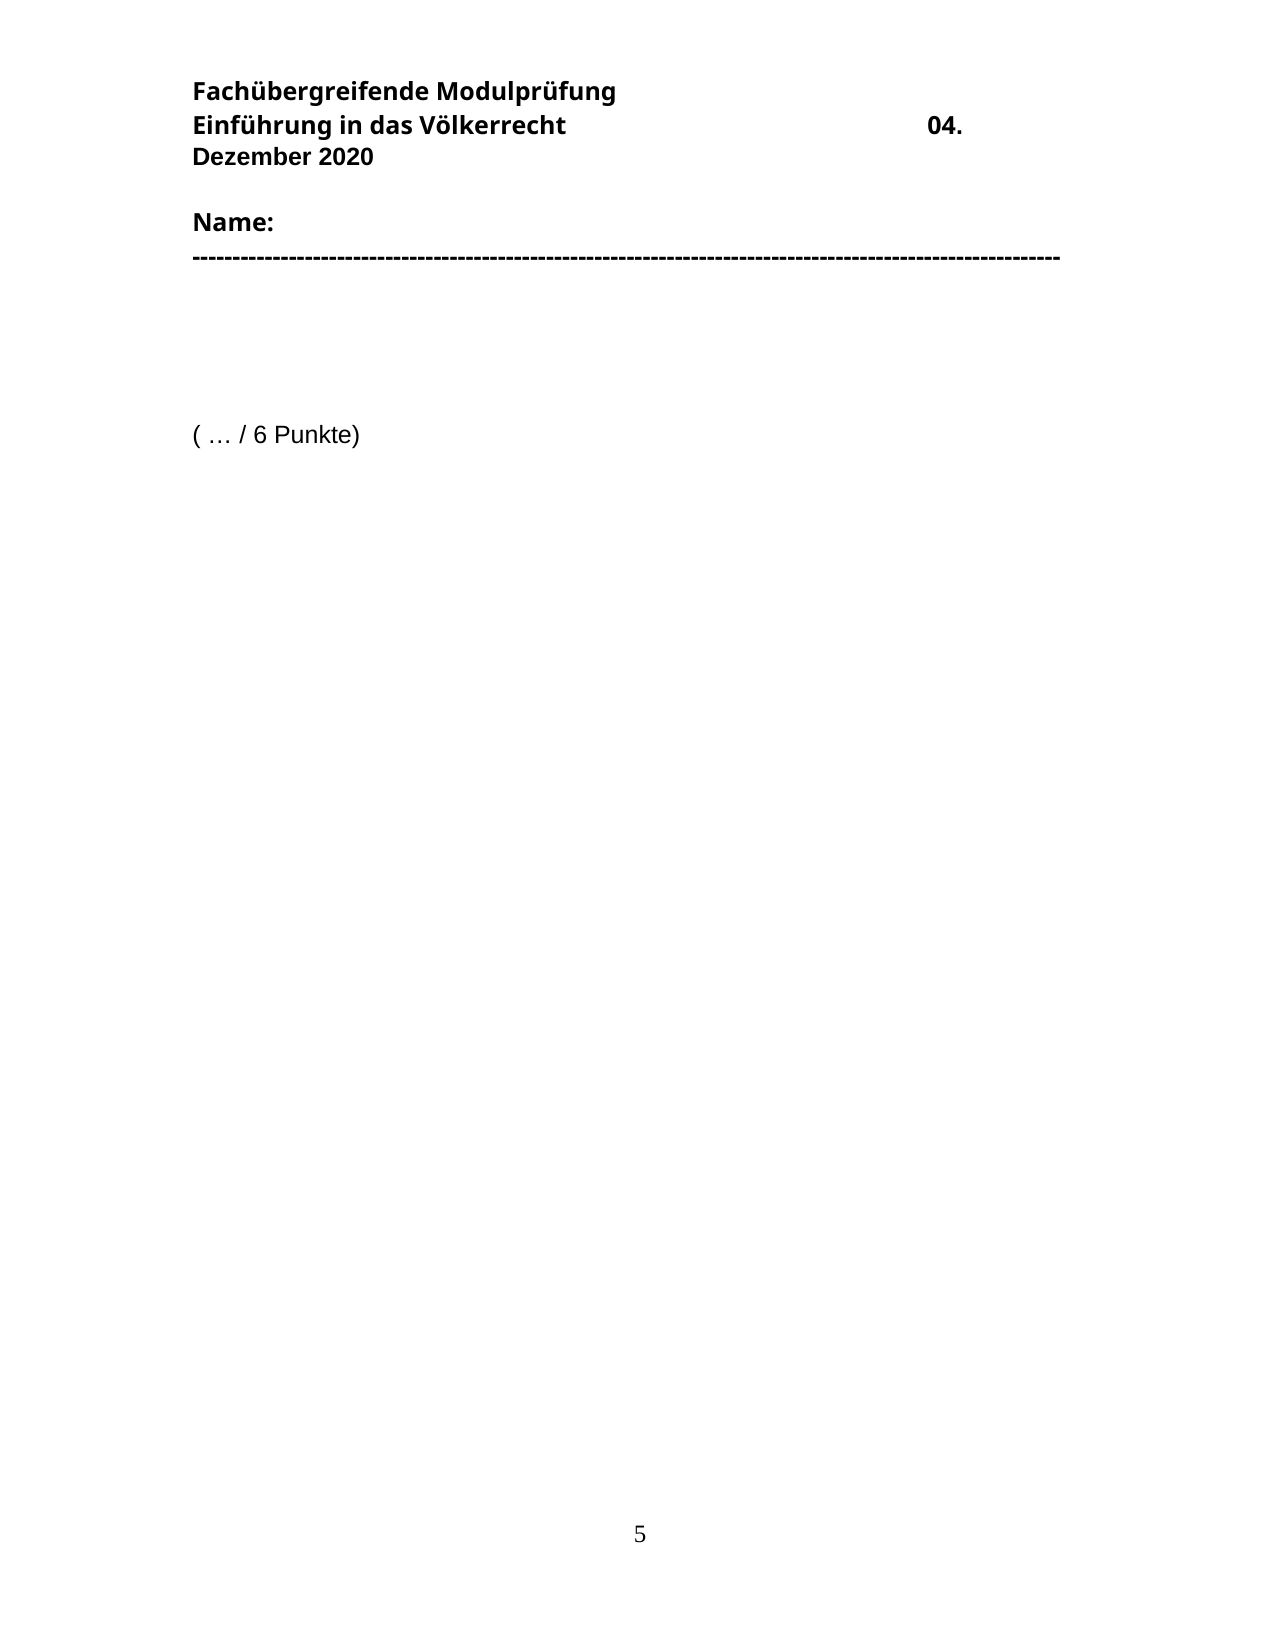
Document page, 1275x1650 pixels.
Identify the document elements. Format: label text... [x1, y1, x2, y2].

text ( … / 6 Punkte) [192, 420, 1088, 449]
